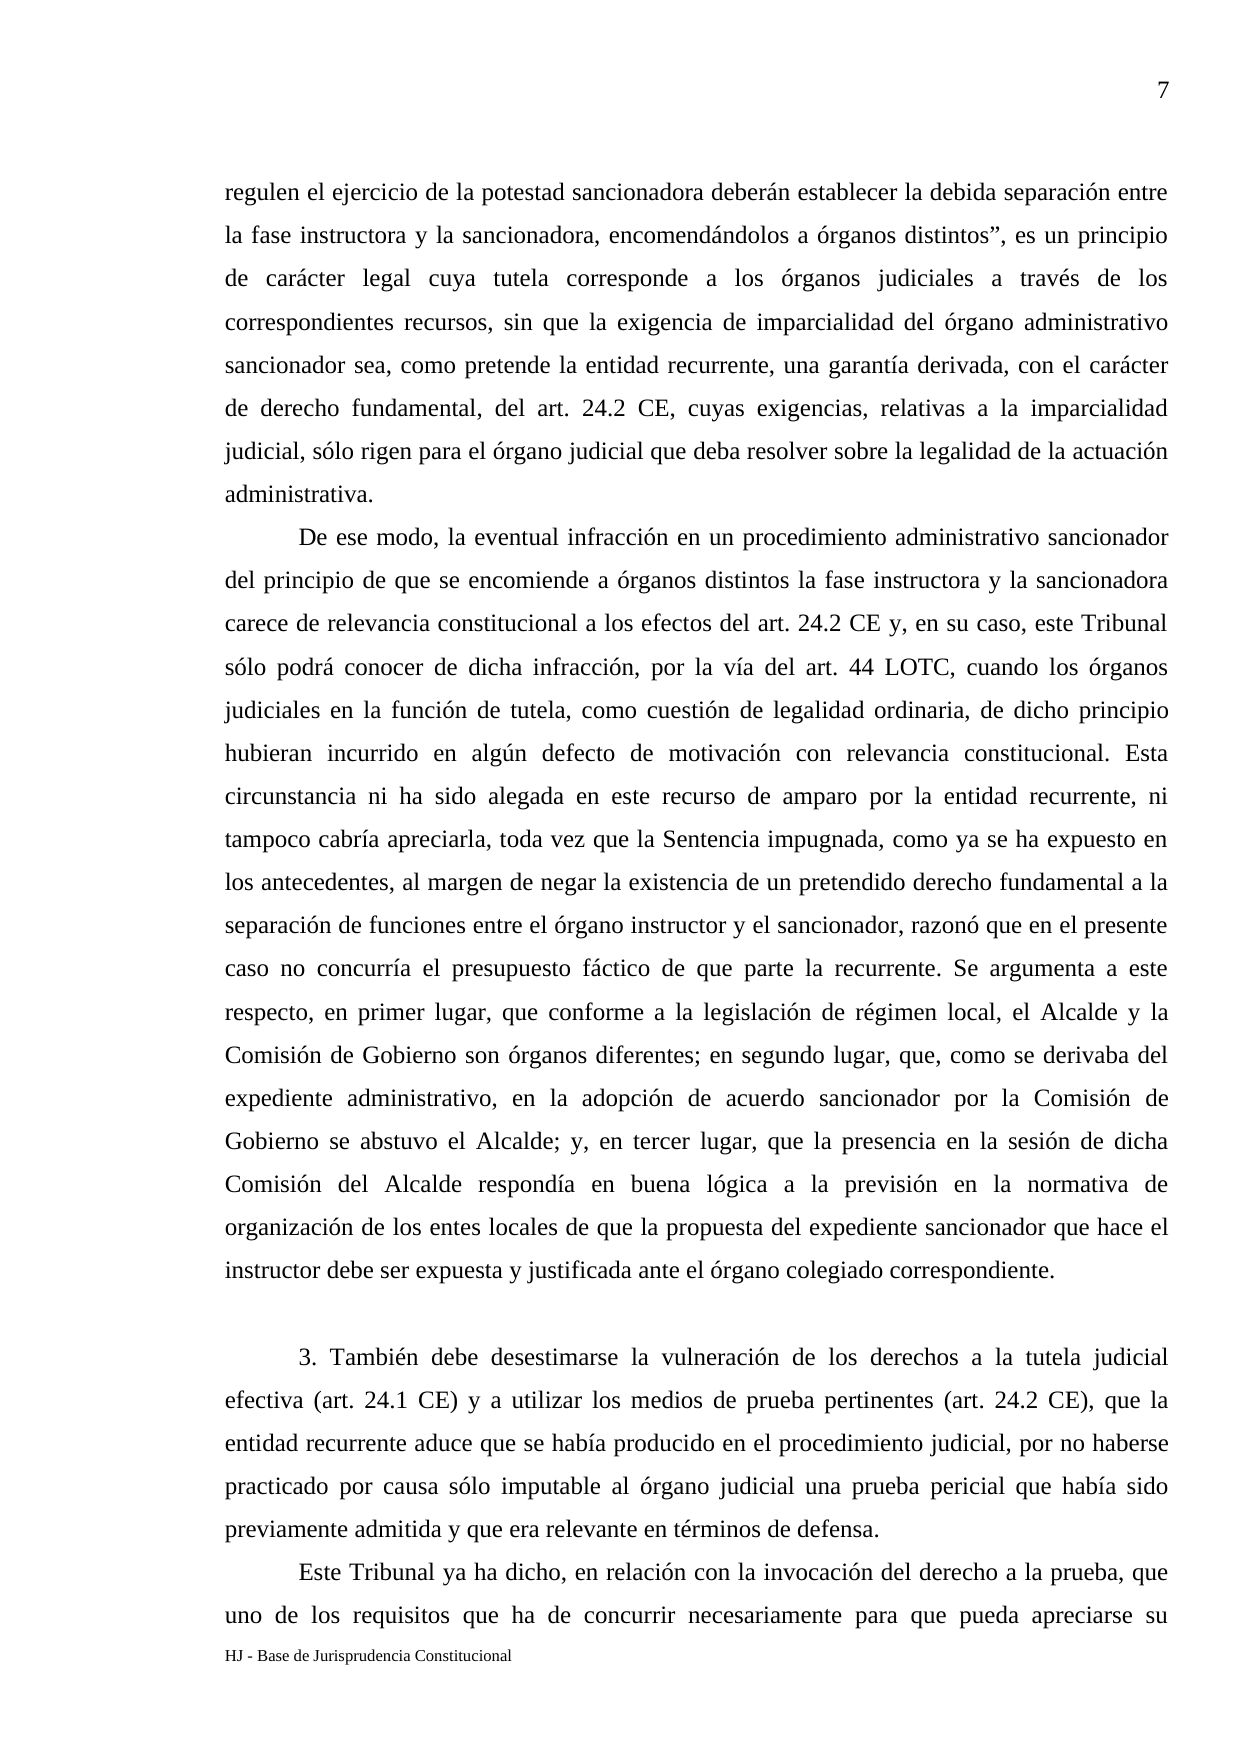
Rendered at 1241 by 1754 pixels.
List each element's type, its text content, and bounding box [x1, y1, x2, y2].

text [224, 1557, 1169, 1629]
text 3. También debe desestimarse la vulneración de los derechos a la tutela judicial efectiva (art. 24.1 CE) y a utilizar los medios de prueba pertinentes (art. 24.2 CE), que la entidad recurrente aduce que se había producido en el procedimiento judicial, por no haberse practicado por causa sólo imputable al órgano judicial una prueba pericial que había sido previamente admitida y que era relevante en términos de defensa. [224, 1342, 1169, 1543]
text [224, 177, 1169, 508]
text De ese modo, la eventual infracción en un procedimiento administrativo sancionador del principio de que se encomiende a órganos distintos la fase instructora y la sancionadora carece de relevancia constitucional a los efectos del art. 24.2 CE y, en su caso, este Tribunal sólo podrá conocer de dicha infracción, por la vía del art. 44 LOTC, cuando los órganos judiciales en la función de tutela, como cuestión de legalidad ordinaria, de dicho principio hubieran incurrido en algún defecto de motivación con relevancia constitucional. Esta circunstancia ni ha sido alegada en este recurso de amparo por la entidad recurrente, ni tampoco cabría apreciarla, toda vez que la Sentencia impugnada, como ya se ha expuesto en los antecedentes, al margen de negar la existencia de un pretendido derecho fundamental a la separación de funciones entre el órgano instructor y el sancionador, razonó que en el presente caso no concurría el presupuesto fáctico de que parte la recurrente. Se argumenta a este respecto, en primer lugar, que conforme a la legislación de régimen local, el Alcalde y la Comisión de Gobierno son órganos diferentes; en segundo lugar, que, como se derivaba del expediente administrativo, en la adopción de acuerdo sancionador por la Comisión de Gobierno se abstuvo el Alcalde; y, en tercer lugar, que la presencia en la sesión de dicha Comisión del Alcalde respondía en buena lógica a la previsión en la normativa de organización de los entes locales de que la propuesta del expediente sancionador que hace el instructor debe ser expuesta y justificada ante el órgano colegiado correspondiente. [224, 522, 1169, 1284]
